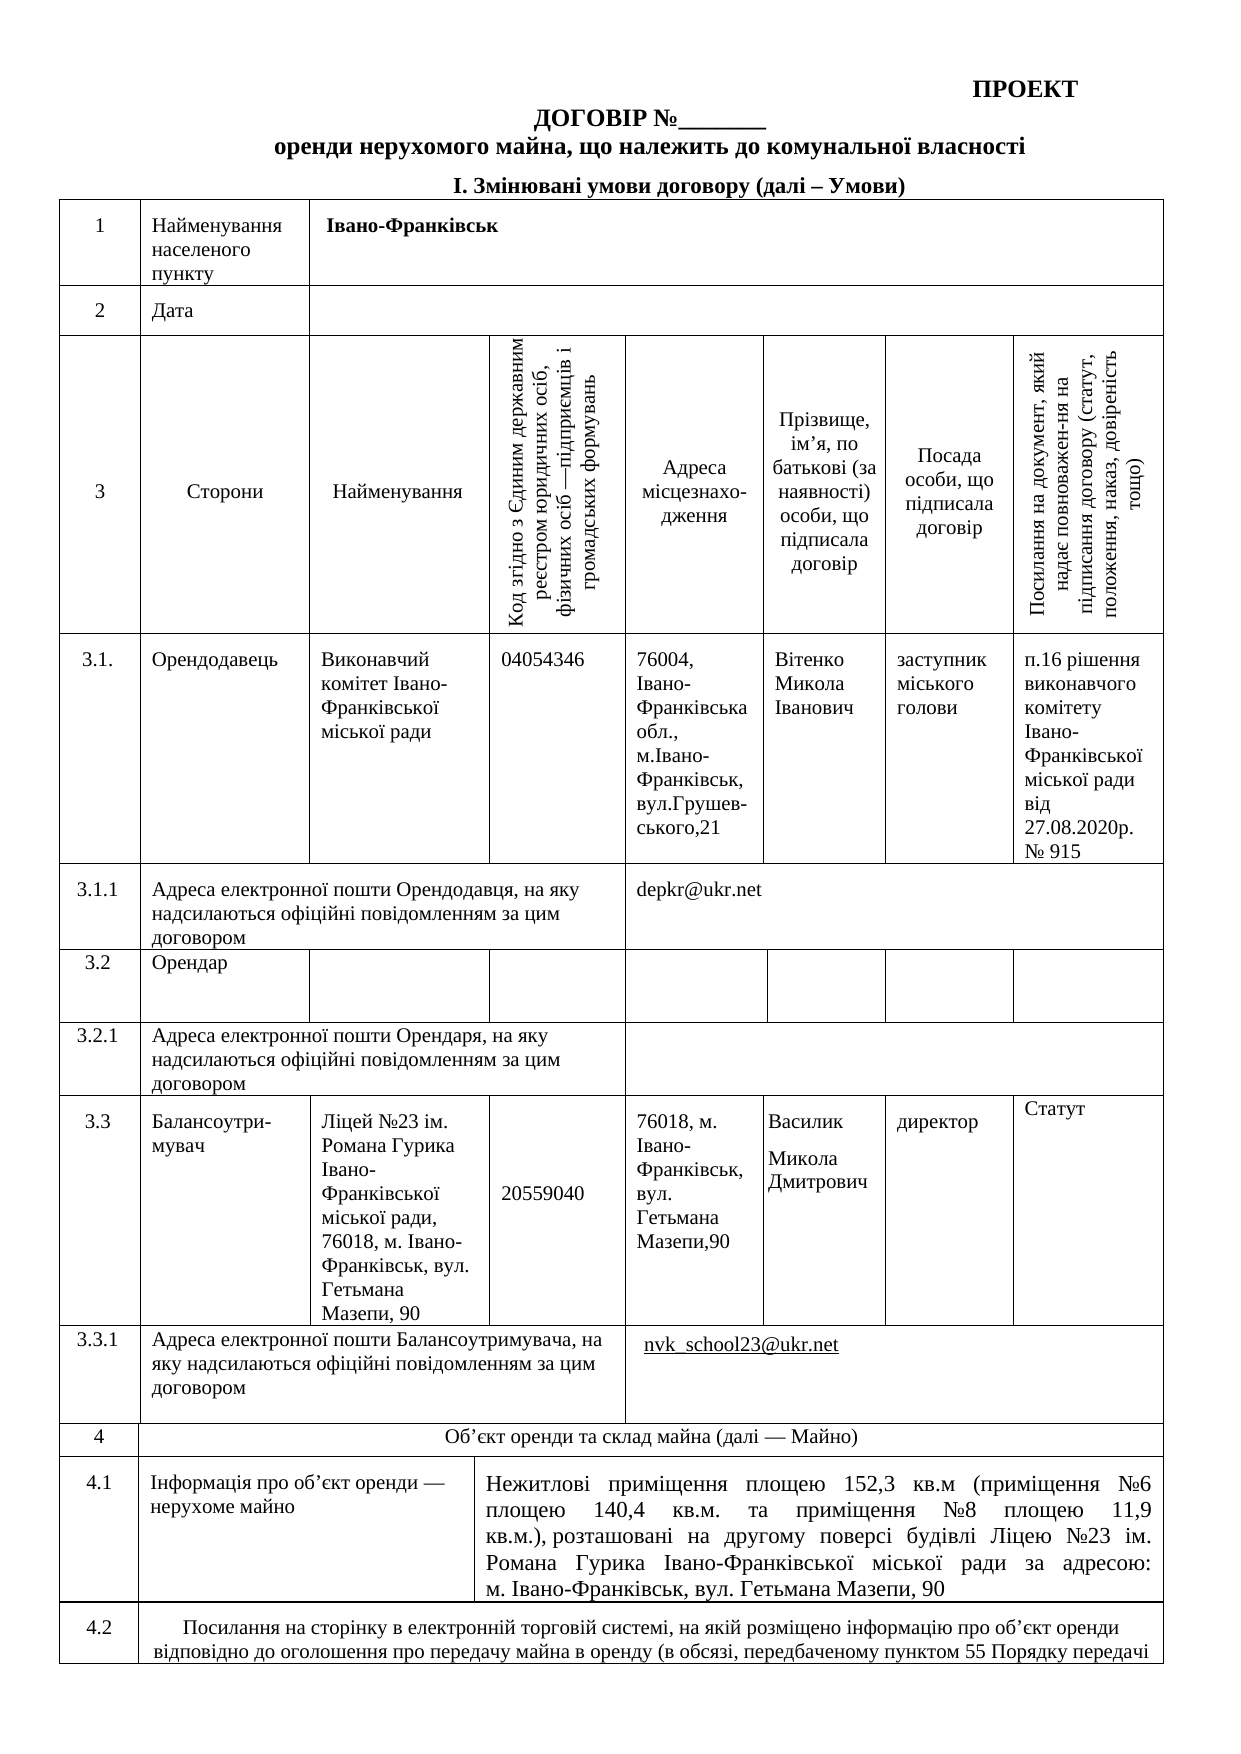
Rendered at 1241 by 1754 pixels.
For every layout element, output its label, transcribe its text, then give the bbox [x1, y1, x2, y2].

table_cell Орендодавець [141, 634, 309, 863]
table_cell Орендар [141, 950, 309, 1022]
table_cell [310, 286, 1163, 335]
table_cell depkr@ukr.net [626, 864, 1163, 949]
table_cell 3.1.1 [60, 864, 140, 949]
text І. Змінювані умови договору (далі – Умови) [133, 173, 1167, 199]
table_cell [768, 950, 885, 1022]
table_cell Вітенко Микола Іванович [764, 634, 885, 863]
table_cell 3 [60, 336, 140, 633]
table_cell 3.3 [60, 1096, 140, 1325]
table_cell 76004, Івано-Франківська обл., м.Івано-Франківськ, вул.Грушев-ського,21 [626, 634, 763, 863]
table_cell [886, 950, 1013, 1022]
table_cell [310, 950, 489, 1022]
table_header 1 [60, 200, 140, 285]
table_header Найменування населеного пункту [141, 200, 309, 285]
table_cell 3.3.1 [60, 1326, 140, 1423]
table_cell Дата [141, 286, 309, 335]
table_cell Нежитлові приміщення площею 152,3 кв.м (приміщення №6 площею 140,4 кв.м. та приміщення №8 площею 11,9 кв.м.), розташовані на другому поверсі будівлі Ліцею №23 ім. Романа Гурика Івано-Франківської міської ради за адресою: м. Івано-Франківськ, вул. Гетьмана Мазепи, 90 [475, 1457, 1163, 1601]
text ПРОЕКТ [133, 74, 1167, 103]
table_cell Сторони [141, 336, 309, 633]
table_cell Адреса місцезнахо-дження [626, 336, 763, 633]
table_cell [1014, 950, 1163, 1022]
table_cell Об’єкт оренди та склад майна (далі — Майно) [139, 1424, 1163, 1456]
table_cell Василик Микола Дмитрович [764, 1096, 885, 1325]
table_cell Адреса електронної пошти Балансоутримувача, на яку надсилаються офіційні повідомленням за цим договором [141, 1326, 625, 1423]
table_cell [626, 950, 767, 1022]
table_cell 4 [60, 1424, 138, 1456]
table_cell заступник міського голови [886, 634, 1013, 863]
table_cell [626, 1023, 1163, 1095]
table_cell Код згідно з Єдиним державним реєстром юридичних осіб, фізичних осіб —підприємців і громадських формувань [490, 336, 625, 633]
table_cell Посилання на документ, який надає повноважен-ня на підписання договору (статут, положення, наказ, довіреність тощо) [1014, 336, 1163, 633]
table_cell 4.2 [60, 1603, 138, 1663]
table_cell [139, 1603, 1163, 1663]
table_cell 20559040 [490, 1096, 625, 1325]
table_cell 76018, м. Івано-Франківськ, вул. Гетьмана Мазепи,90 [626, 1096, 763, 1325]
table_cell 2 [60, 286, 140, 335]
table_cell Прізвище, ім’я, по батькові (за наявності) особи, що підписала договір [764, 336, 885, 633]
table_cell п.16 рішення виконавчого комітету Івано-Франківської міської ради від 27.08.2020р. № 915 [1014, 634, 1163, 863]
table_cell 3.2.1 [60, 1023, 140, 1095]
table_cell Адреса електронної пошти Орендаря, на яку надсилаються офіційні повідомленням за цим договором [141, 1023, 625, 1095]
table_cell Найменування [310, 336, 489, 633]
table_cell 3.1. [60, 634, 140, 863]
table_cell 3.2 [60, 950, 140, 1022]
table_header Івано-Франківськ [310, 200, 1163, 285]
table_cell директор [886, 1096, 1013, 1325]
table_cell Інформація про об’єкт оренди — нерухоме майно [139, 1457, 474, 1601]
table_cell 04054346 [490, 634, 625, 863]
table_cell Ліцей №23 ім. Романа Гурика Івано-Франківської міської ради, 76018, м. Івано-Франківськ, вул. Гетьмана Мазепи, 90 [311, 1096, 489, 1325]
table_cell [490, 950, 625, 1022]
table_cell Статут [1014, 1096, 1163, 1325]
table_cell nvk_school23@ukr.net [626, 1326, 1163, 1423]
table_cell Посада особи, що підписала договір [886, 336, 1013, 633]
table_cell Виконавчий комітет Івано-Франківської міської ради [310, 634, 489, 863]
table_cell Адреса електронної пошти Орендодавця, на яку надсилаються офіційні повідомленням за цим договором [141, 864, 625, 949]
table_cell 4.1 [60, 1457, 138, 1601]
text ДОГОВІР №_______ оренди нерухомого майна, що належить до комунальної власності [133, 103, 1167, 160]
table_cell Балансоутри-мувач [141, 1096, 310, 1325]
